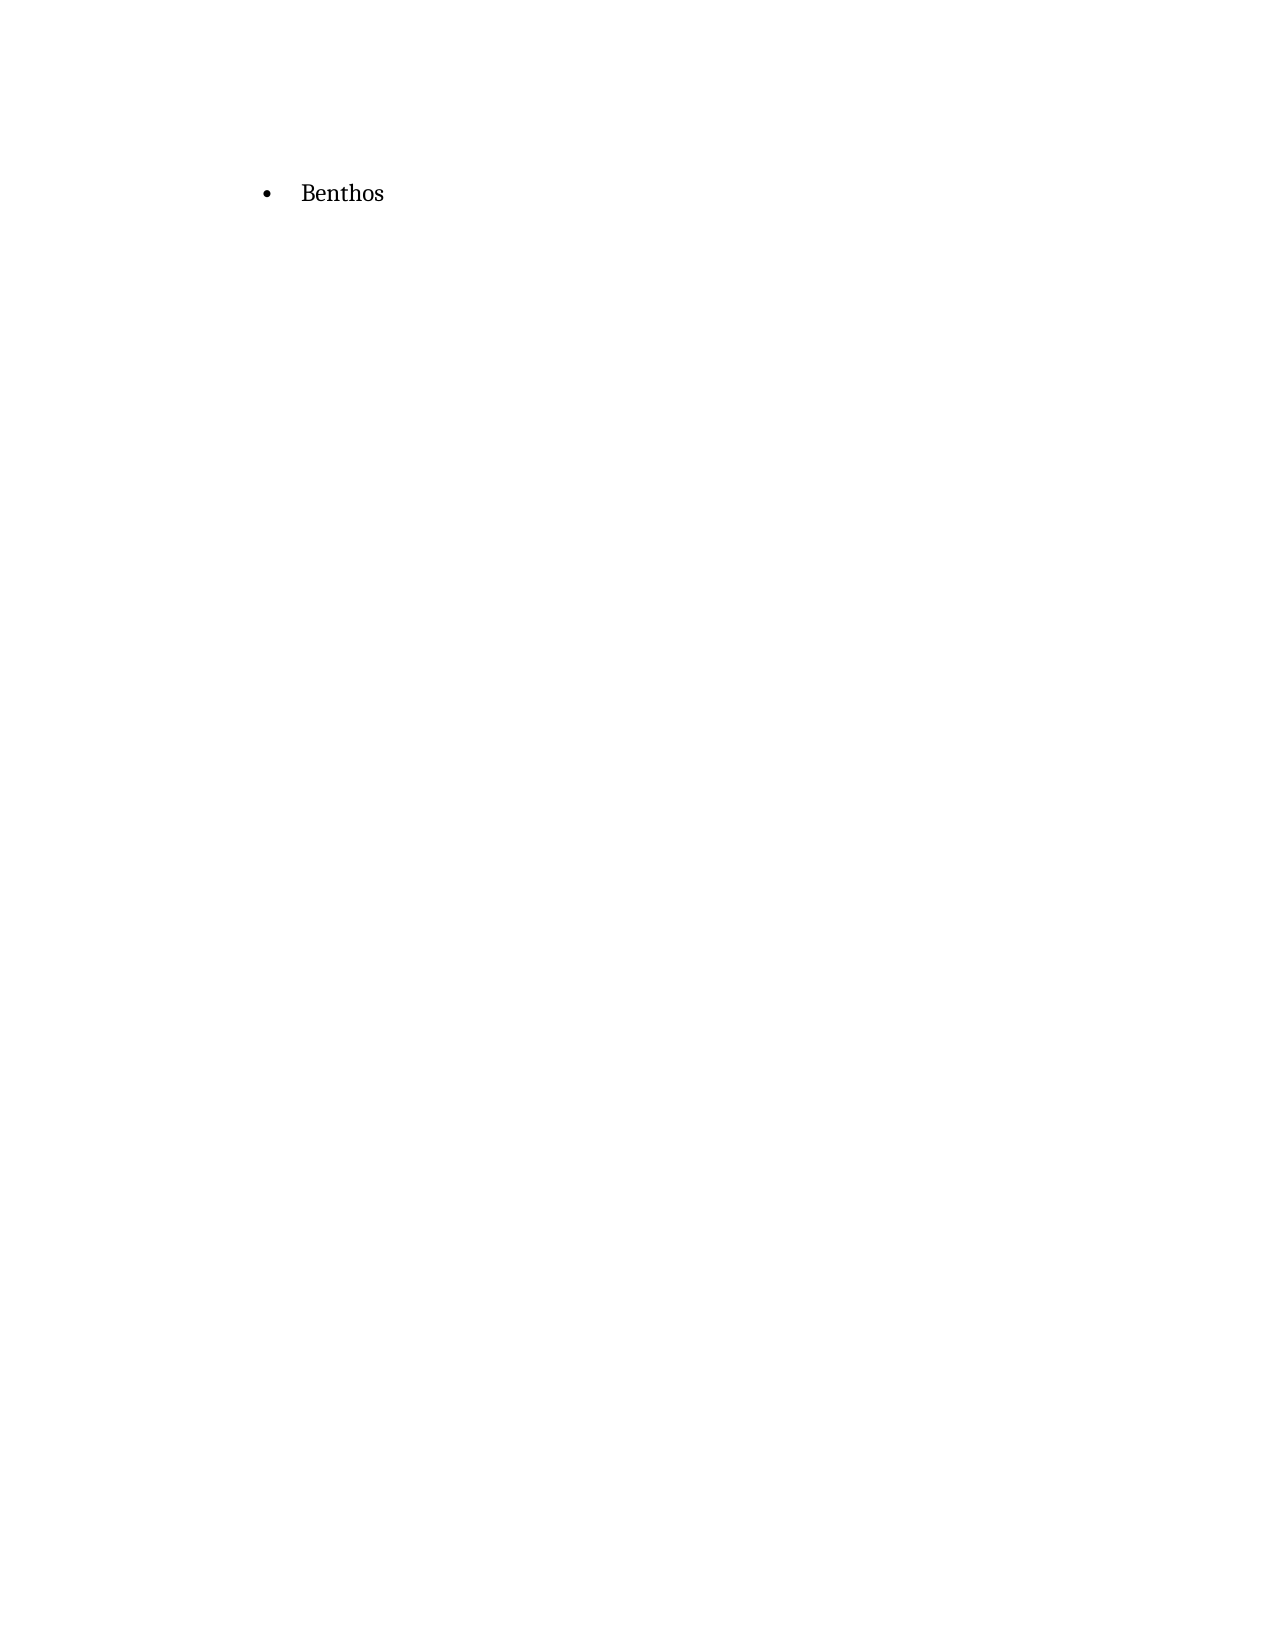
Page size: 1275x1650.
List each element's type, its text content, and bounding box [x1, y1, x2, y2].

list Benthos [263, 179, 1087, 207]
